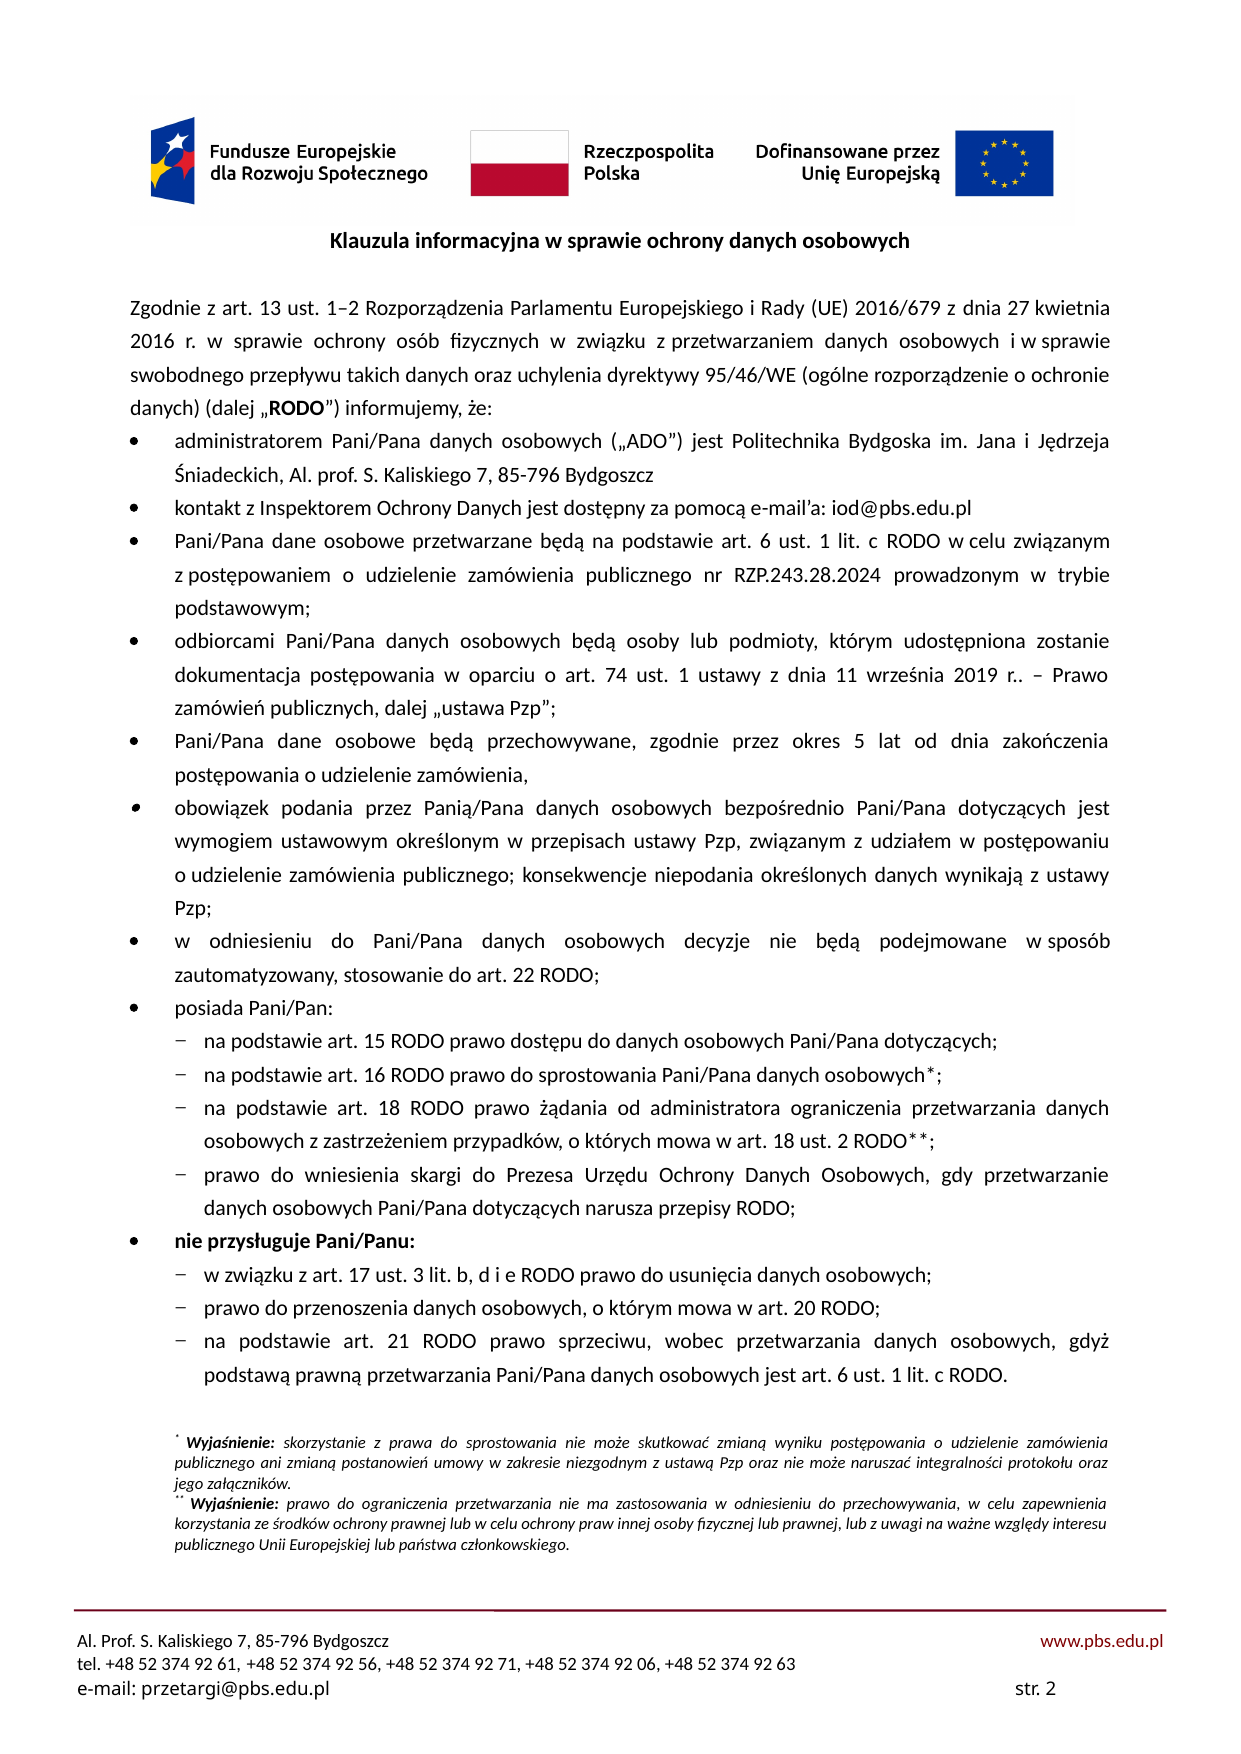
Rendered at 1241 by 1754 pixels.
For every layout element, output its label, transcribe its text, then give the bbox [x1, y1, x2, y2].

list posiada Pani/Pan: [130, 994, 1110, 1021]
list administratorem Pani/Pana danych osobowych („ADO”) jest Politechnika Bydgoska im. Jana i Jędrzeja Śniadeckich, Al. prof. S. Kaliskiego 7, 85-796 Bydgoszcz [130, 427, 1110, 487]
text Klauzula informacyjna w sprawie ochrony danych osobowych [130, 226, 1110, 254]
list kontakt z Inspektorem Ochrony Danych jest dostępny za pomocą e-mail’a: iod@pbs.edu.pl [130, 494, 1110, 521]
list na podstawie art. 18 RODO prawo żądania od administratora ograniczenia przetwarzania danych osobowych z zastrzeżeniem przypadków, o których mowa w art. 18 ust. 2 RODO**; [174, 1094, 1110, 1154]
list w związku z art. 17 ust. 3 lit. b, d i e RODO prawo do usunięcia danych osobowych; [174, 1261, 1110, 1287]
list na podstawie art. 21 RODO prawo sprzeciwu, wobec przetwarzania danych osobowych, gdyż podstawą prawną przetwarzania Pani/Pana danych osobowych jest art. 6 ust. 1 lit. c RODO. [174, 1327, 1110, 1387]
text * Wyjaśnienie: skorzystanie z prawa do sprostowania nie może skutkować zmianą wyniku postępowania o udzielenie zamówienia publicznego ani zmianą postanowień umowy w zakresie niezgodnym z ustawą Pzp oraz nie może naruszać integralności protokołu oraz jego załączników. [174, 1432, 1110, 1493]
list obowiązek podania przez Panią/Pana danych osobowych bezpośrednio Pani/Pana dotyczących jest wymogiem ustawowym określonym w przepisach ustawy Pzp, związanym z udziałem w postępowaniu o udzielenie zamówienia publicznego; konsekwencje niepodania określonych danych wynikają z ustawy Pzp; [130, 794, 1110, 921]
text ** Wyjaśnienie: prawo do ograniczenia przetwarzania nie ma zastosowania w odniesieniu do przechowywania, w celu zapewnienia korzystania ze środków ochrony prawnej lub w celu ochrony praw innej osoby fizycznej lub prawnej, lub z uwagi na ważne względy interesu publicznego Unii Europejskiej lub państwa członkowskiego. [174, 1493, 1110, 1554]
text Zgodnie z art. 13 ust. 1–2 Rozporządzenia Parlamentu Europejskiego i Rady (UE) 2016/679 z dnia 27 kwietnia 2016 r. w sprawie ochrony osób fizycznych w związku z przetwarzaniem danych osobowych i w sprawie swobodnego przepływu takich danych oraz uchylenia dyrektywy 95/46/WE (ogólne rozporządzenie o ochronie danych) (dalej „RODO”) informujemy, że: [130, 294, 1110, 421]
list odbiorcami Pani/Pana danych osobowych będą osoby lub podmioty, którym udostępniona zostanie dokumentacja postępowania w oparciu o art. 74 ust. 1 ustawy z dnia 11 września 2019 r.. – Prawo zamówień publicznych, dalej „ustawa Pzp”; [130, 627, 1110, 721]
list Pani/Pana dane osobowe przetwarzane będą na podstawie art. 6 ust. 1 lit. c RODO w celu związanym z postępowaniem o udzielenie zamówienia publicznego nr RZP.243.28.2024 prowadzonym w trybie podstawowym; [130, 527, 1110, 621]
list na podstawie art. 15 RODO prawo dostępu do danych osobowych Pani/Pana dotyczących; [174, 1027, 1110, 1054]
list na podstawie art. 16 RODO prawo do sprostowania Pani/Pana danych osobowych*; [174, 1061, 1110, 1087]
picture [129, 95, 1075, 226]
list w odniesieniu do Pani/Pana danych osobowych decyzje nie będą podejmowane w sposób zautomatyzowany, stosowanie do art. 22 RODO; [130, 927, 1110, 987]
list nie przysługuje Pani/Panu: [130, 1227, 1110, 1254]
list prawo do przenoszenia danych osobowych, o którym mowa w art. 20 RODO; [174, 1294, 1110, 1321]
list Pani/Pana dane osobowe będą przechowywane, zgodnie przez okres 5 lat od dnia zakończenia postępowania o udzielenie zamówienia, [130, 727, 1110, 787]
list prawo do wniesienia skargi do Prezesa Urzędu Ochrony Danych Osobowych, gdy przetwarzanie danych osobowych Pani/Pana dotyczących narusza przepisy RODO; [174, 1161, 1110, 1221]
